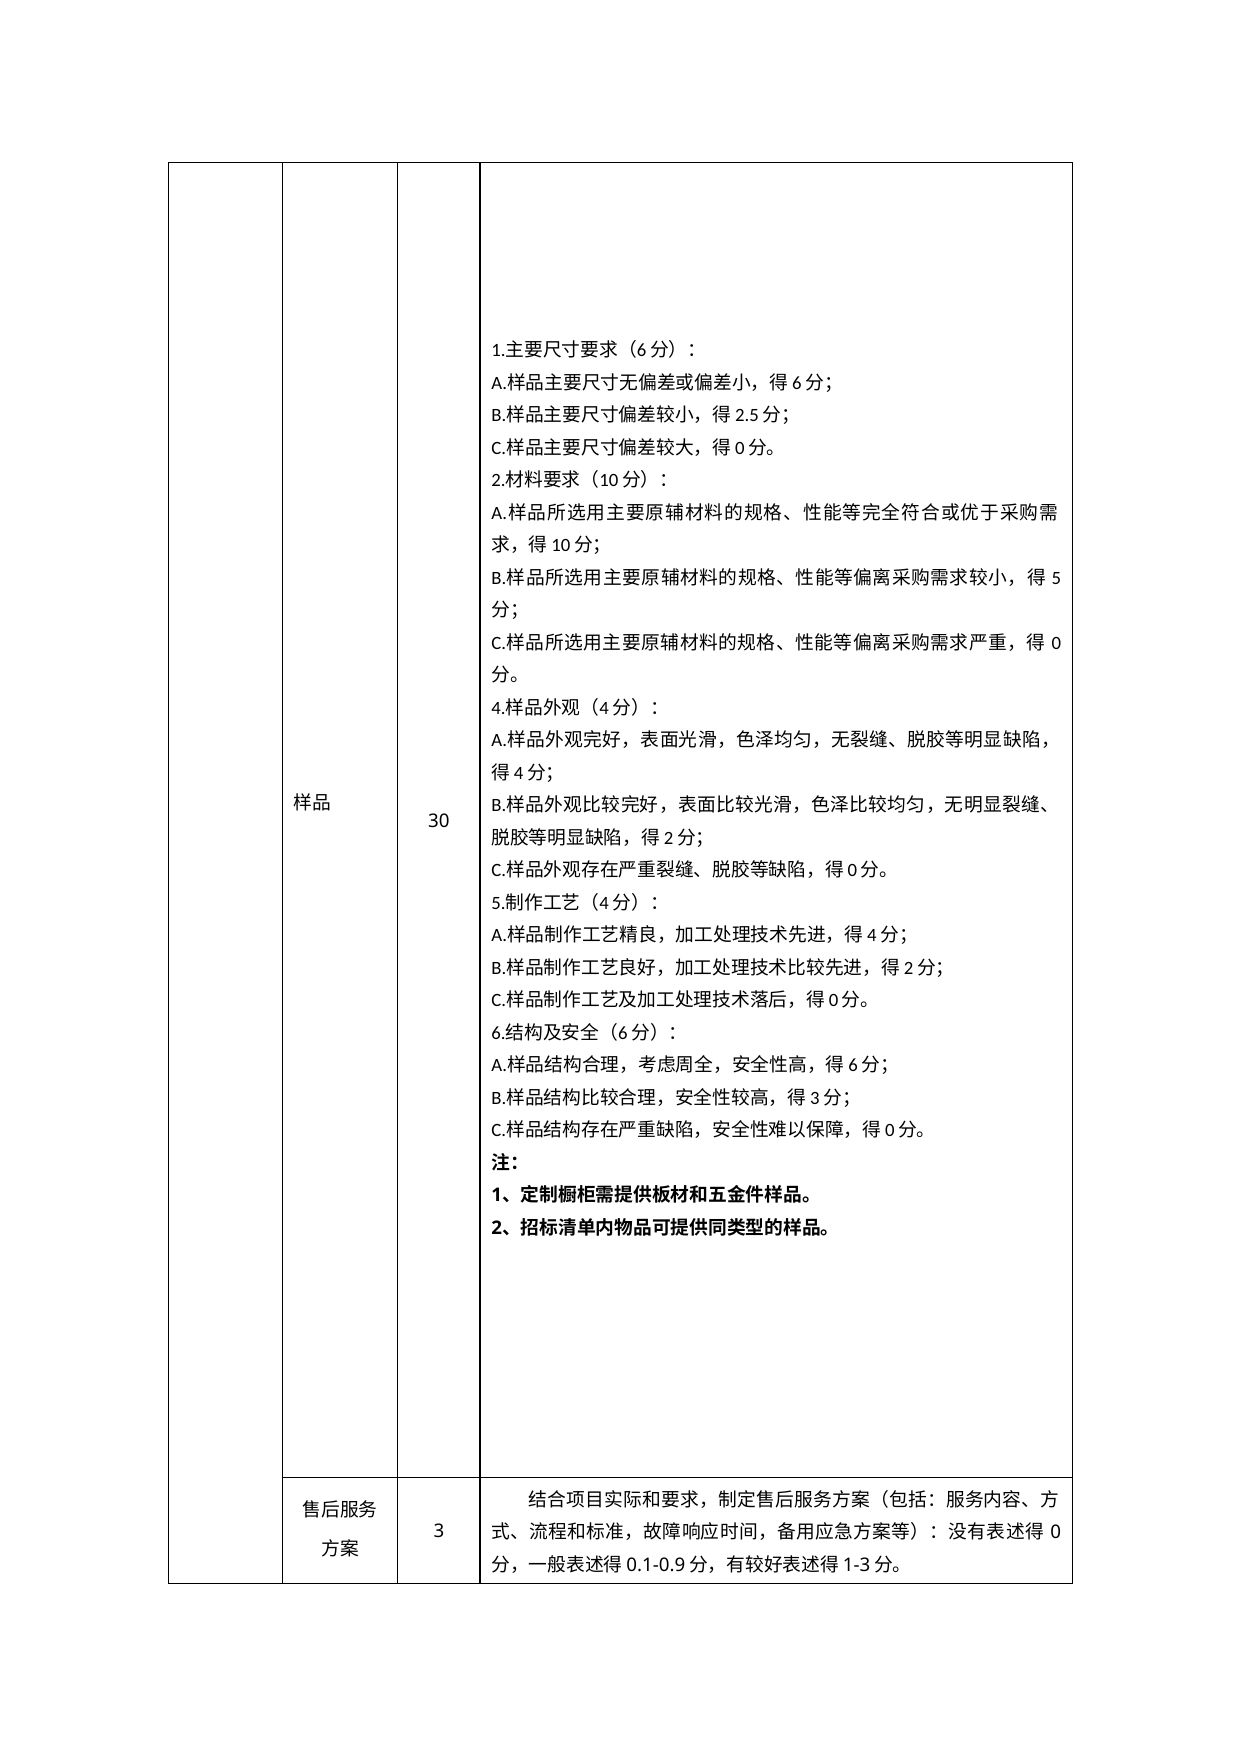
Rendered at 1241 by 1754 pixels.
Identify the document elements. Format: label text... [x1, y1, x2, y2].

table_cell 1.主要尺寸要求（6分）： A.样品主要尺寸无偏差或偏差小，得6分； B.样品主要尺寸偏差较小，得2.5分； C.样品主要尺寸偏差较大，得0分。 2.材料要求（10分）： A.样品所选用主要原辅材料的规格、性能等完全符合或优于采购需求，得10分； B.样品所选用主要原辅材料的规格、性能等偏离采购需求较小，得5分； C.样品所选用主要原辅材料的规格、性能等偏离采购需求严重，得0分。 4.样品外观（4分）： A.样品外观完好，表面光滑，色泽均匀，无裂缝、脱胶等明显缺陷，得4分； B.样品外观比较完好，表面比较光滑，色泽比较均匀，无明显裂缝、脱胶等明显缺陷，得2分； C.样品外观存在严重裂缝、脱胶等缺陷，得0分。 5.制作工艺（4分）： A.样品制作工艺精良，加工处理技术先进，得4分； B.样品制作工艺良好，加工处理技术比较先进，得2分； C.样品制作工艺及加工处理技术落后，得0分。 6.结构及安全（6分）： A.样品结构合理，考虑周全，安全性高，得6分； B.样品结构比较合理，安全性较高，得3分； C.样品结构存在严重缺陷，安全性难以保障，得0分。 注： 1、定制橱柜需提供板材和五金件样品。 2、招标清单内物品可提供同类型的样品。 [481, 163, 1072, 1477]
table_cell 3 [398, 1478, 479, 1583]
table_cell 样品 [283, 163, 397, 1477]
table_cell 30 [398, 163, 479, 1477]
table_cell 售后服务方案 [283, 1478, 397, 1583]
table_cell 结合项目实际和要求，制定售后服务方案（包括：服务内容、方式、流程和标准，故障响应时间，备用应急方案等）：没有表述得0分，一般表述得0.1-0.9分，有较好表述得1-3分。 [481, 1478, 1072, 1583]
